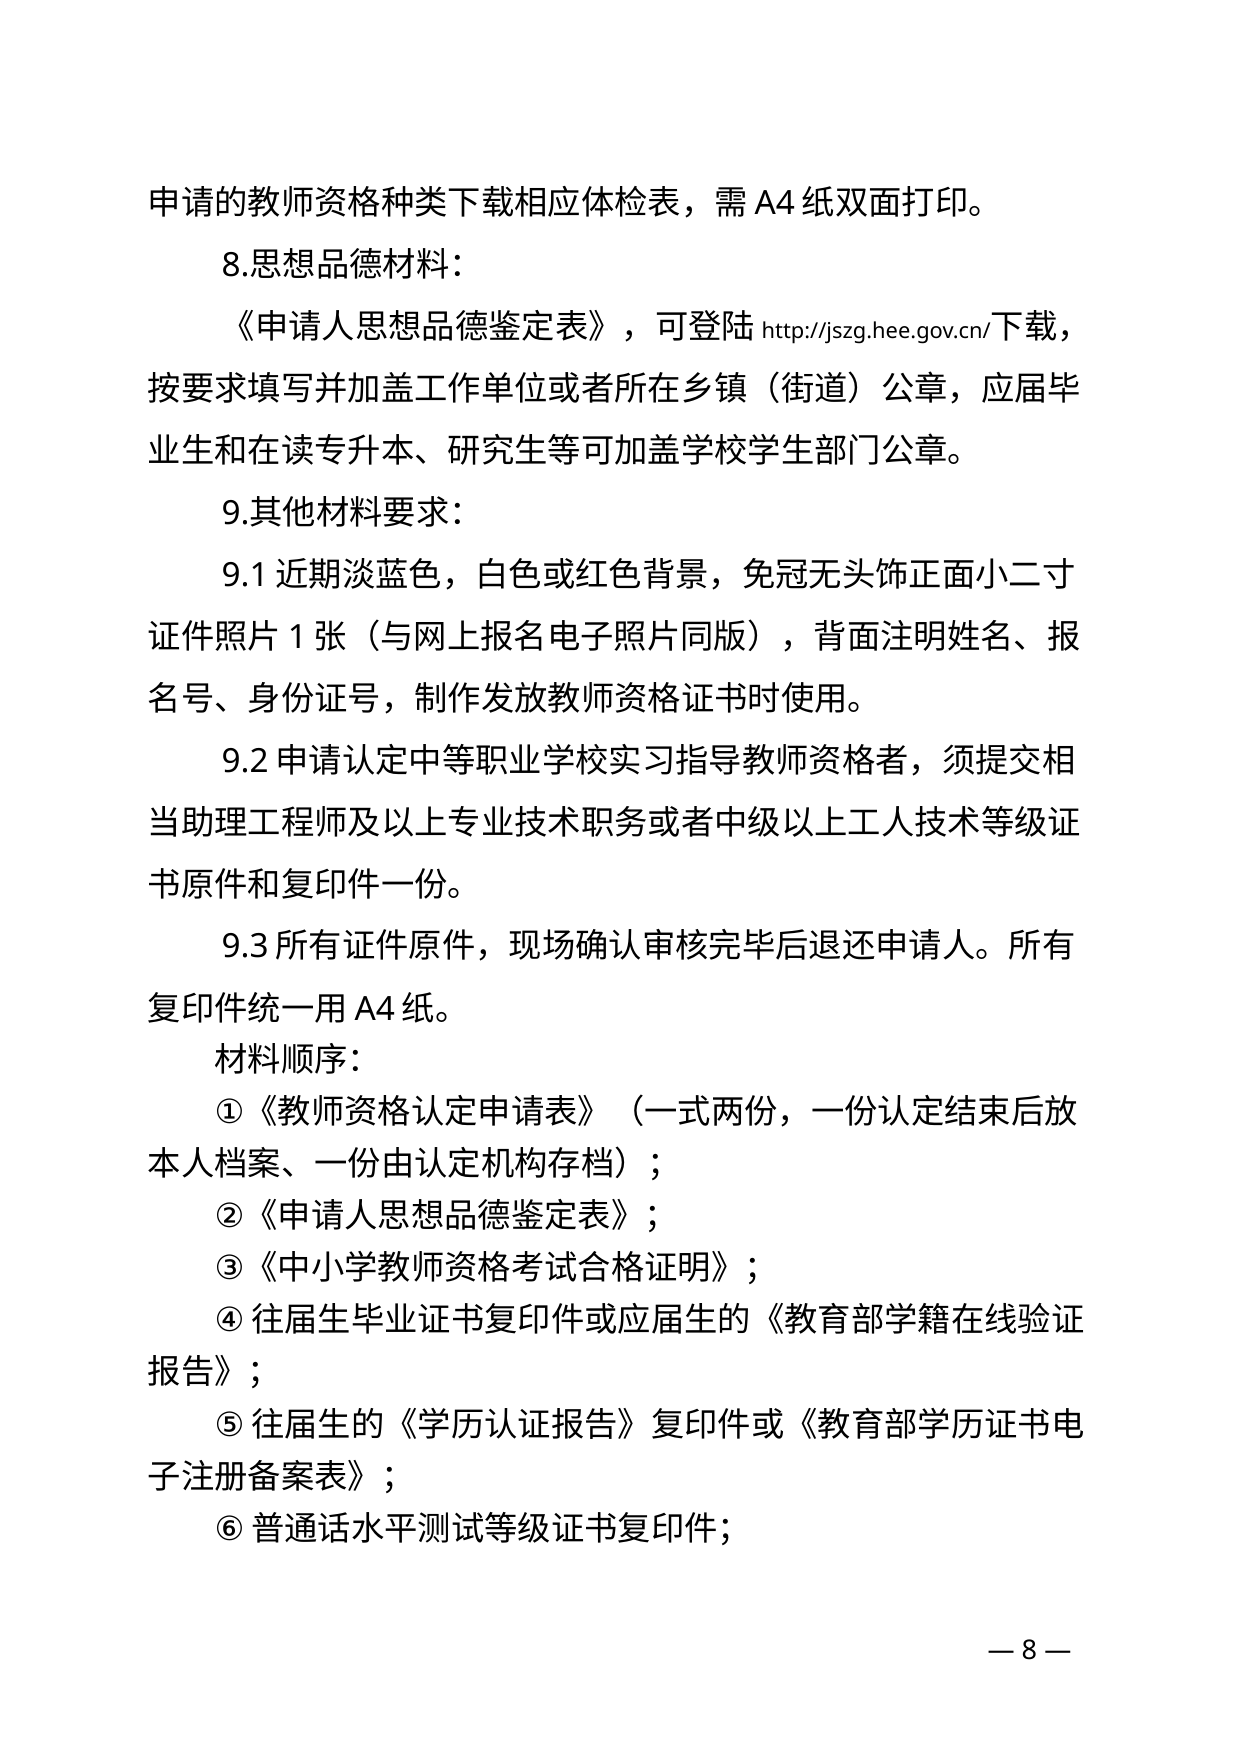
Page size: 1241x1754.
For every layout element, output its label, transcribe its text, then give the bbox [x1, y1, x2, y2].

text 材料顺序： [148, 1030, 1104, 1082]
text 9.其他材料要求： [148, 472, 1104, 534]
text ⑤往届生的《学历认证报告》复印件或《教育部学历证书电子注册备案表》； [148, 1394, 1104, 1498]
text 《申请人思想品德鉴定表》，可登陆http://jszg.hee.gov.cn/下载，按要求填写并加盖工作单位或者所在乡镇（街道）公章，应届毕业生和在读专升本、研究生等可加盖学校学生部门公章。 [148, 286, 1104, 472]
text ②《申请人思想品德鉴定表》； [148, 1186, 1104, 1238]
text ③《中小学教师资格考试合格证明》； [148, 1238, 1104, 1290]
text ④往届生毕业证书复印件或应届生的《教育部学籍在线验证报告》； [148, 1290, 1104, 1394]
text ⑥普通话水平测试等级证书复印件； [148, 1498, 1104, 1551]
text 8.思想品德材料： [148, 224, 1104, 286]
text ①《教师资格认定申请表》（一式两份，一份认定结束后放本人档案、一份由认定机构存档）； [148, 1082, 1104, 1186]
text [148, 162, 1104, 224]
text 9.3所有证件原件，现场确认审核完毕后退还申请人。所有复印件统一用A4纸。 [148, 906, 1104, 1030]
text 9.2申请认定中等职业学校实习指导教师资格者，须提交相当助理工程师及以上专业技术职务或者中级以上工人技术等级证书原件和复印件一份。 [148, 720, 1104, 906]
text 9.1近期淡蓝色，白色或红色背景，免冠无头饰正面小二寸证件照片1张（与网上报名电子照片同版），背面注明姓名、报名号、身份证号，制作发放教师资格证书时使用。 [148, 534, 1104, 720]
